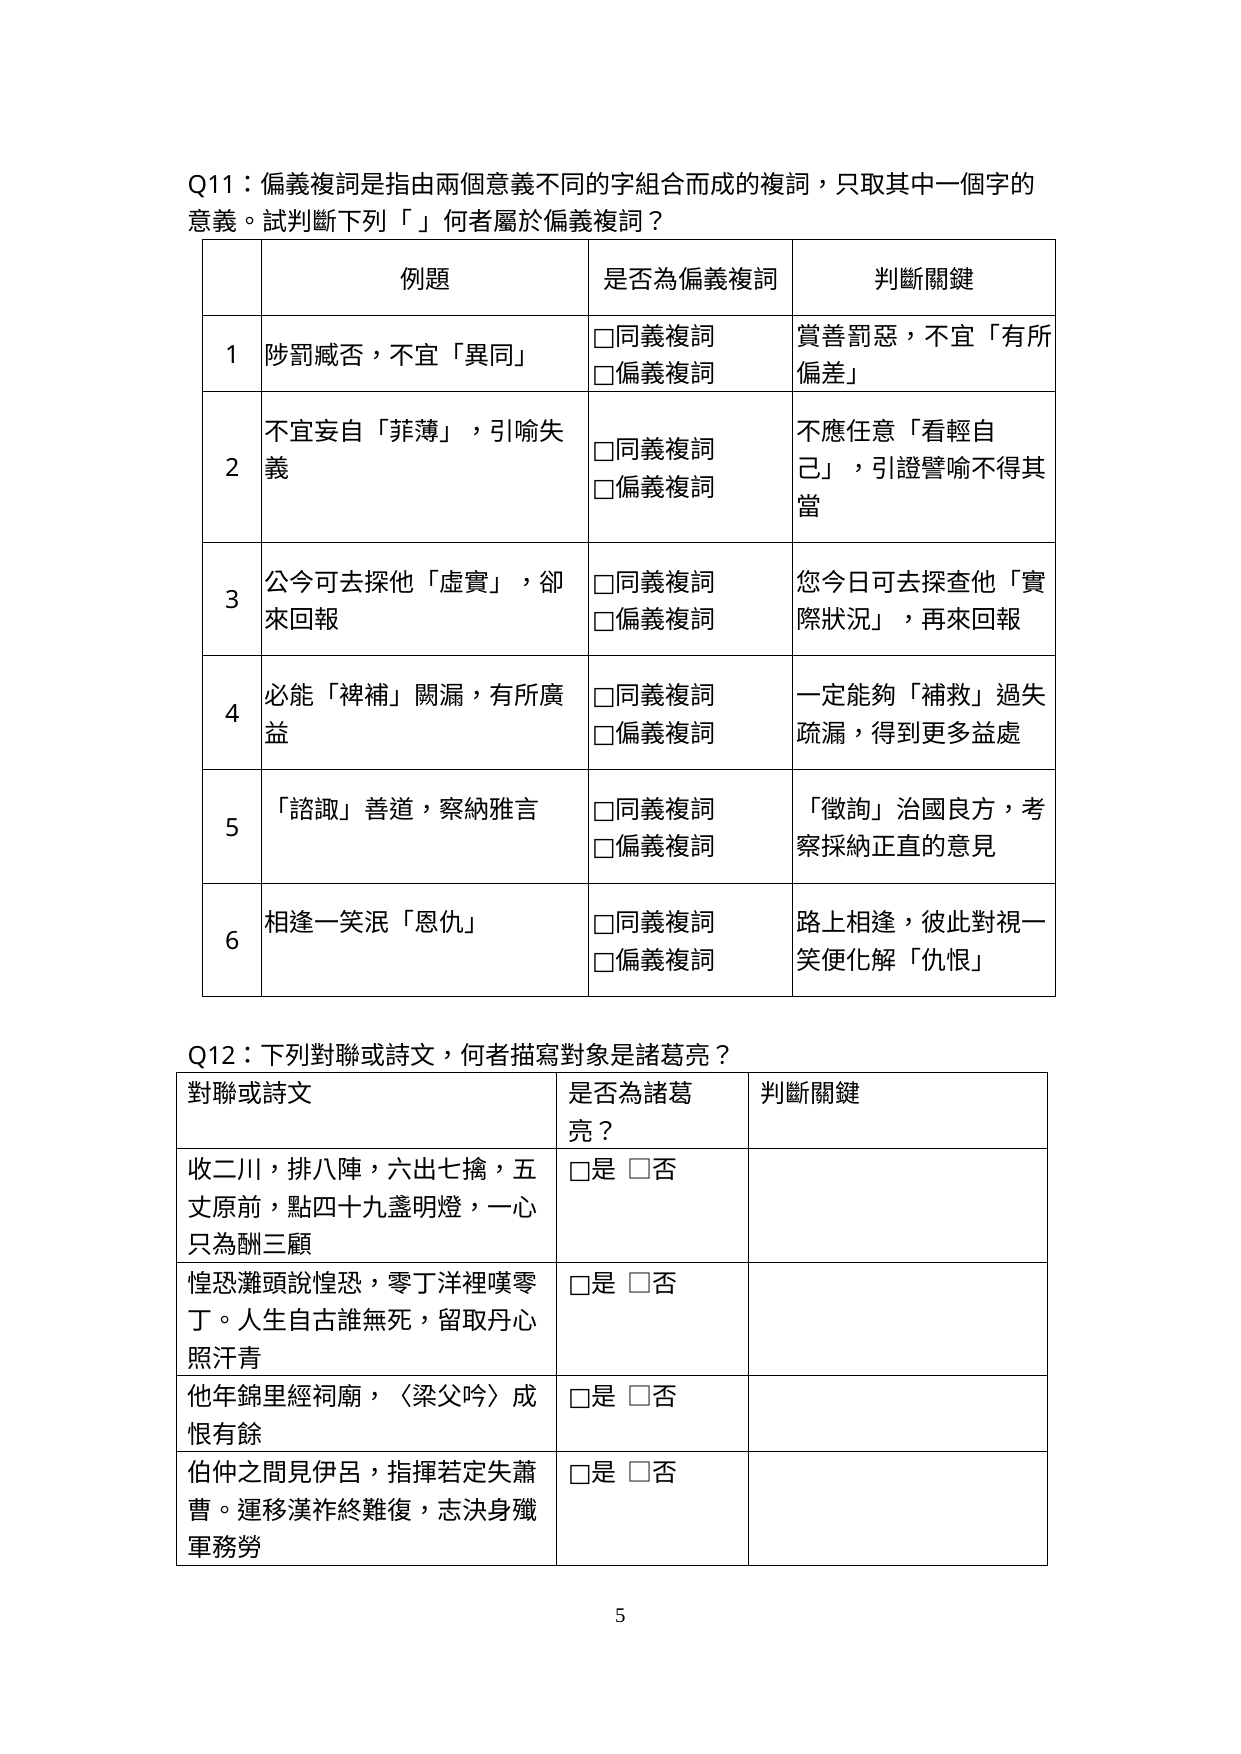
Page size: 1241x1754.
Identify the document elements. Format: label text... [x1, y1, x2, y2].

table_cell 相逢一笑泯「恩仇」 [262, 884, 588, 996]
table_cell 他年錦里經祠廟，〈梁父吟〉成恨有餘 [177, 1376, 556, 1451]
table_cell [749, 1376, 1047, 1451]
table_cell 「諮諏」善道，察納雅言 [262, 770, 588, 882]
table_cell 必能「裨補」闕漏，有所廣益 [262, 656, 588, 769]
table_cell 路上相逢，彼此對視一笑便化解「仇恨」 [793, 884, 1055, 996]
table_cell [749, 1149, 1047, 1262]
table_cell 惶恐灘頭說惶恐，零丁洋裡嘆零丁。人生自古誰無死，留取丹心照汗青 [177, 1263, 556, 1375]
table_cell 公今可去探他「虛實」，卻來回報 [262, 543, 588, 655]
table_cell 5 [203, 770, 261, 882]
table_header 例題 [262, 240, 588, 315]
table_cell [749, 1452, 1047, 1565]
table_cell □是 □否 [557, 1149, 748, 1262]
table_cell 6 [203, 884, 261, 996]
table_cell □同義複詞 □偏義複詞 [589, 543, 792, 655]
table_cell 伯仲之間見伊呂，指揮若定失蕭曹。運移漢祚終難復，志決身殲軍務勞 [177, 1452, 556, 1565]
table_header [203, 240, 261, 315]
table_cell 收二川，排八陣，六出七擒，五丈原前，點四十九盞明燈，一心只為酬三顧 [177, 1149, 556, 1262]
table_cell □是 □否 [557, 1376, 748, 1451]
table_cell [749, 1263, 1047, 1375]
table_cell 4 [203, 656, 261, 769]
table_cell 一定能夠「補救」過失疏漏，得到更多益處 [793, 656, 1055, 769]
table_header 判斷關鍵 [749, 1073, 1047, 1148]
table_cell □同義複詞 □偏義複詞 [589, 770, 792, 882]
table_cell 不宜妄自「菲薄」，引喻失義 [262, 392, 588, 542]
table_cell □同義複詞 □偏義複詞 [589, 656, 792, 769]
text Q11：偏義複詞是指由兩個意義不同的字組合而成的複詞，只取其中一個字的意義。試判斷下列「 」何者屬於偏義複詞？ [187, 164, 1053, 239]
table_cell 您今日可去探查他「實際狀況」，再來回報 [793, 543, 1055, 655]
table_cell 「徵詢」治國良方，考察採納正直的意見 [793, 770, 1055, 882]
table_cell 賞善罰惡，不宜「有所偏差」 [793, 316, 1055, 391]
table_cell 1 [203, 316, 261, 391]
table_cell □是 □否 [557, 1263, 748, 1375]
text Q12：下列對聯或詩文，何者描寫對象是諸葛亮？ [187, 1034, 1053, 1072]
table_cell 陟罰臧否，不宜「異同」 [262, 316, 588, 391]
table_cell □是 □否 [557, 1452, 748, 1565]
table_cell 不應任意「看輕自己」，引證譬喻不得其當 [793, 392, 1055, 542]
table_header 是否為諸葛亮？ [557, 1073, 748, 1148]
table_cell □同義複詞 □偏義複詞 [589, 316, 792, 391]
table_header 是否為偏義複詞 [589, 240, 792, 315]
table_cell 2 [203, 392, 261, 542]
table_header 對聯或詩文 [177, 1073, 556, 1148]
table_header 判斷關鍵 [793, 240, 1055, 315]
table_cell □同義複詞 □偏義複詞 [589, 884, 792, 996]
table_cell 3 [203, 543, 261, 655]
table_cell □同義複詞 □偏義複詞 [589, 392, 792, 542]
